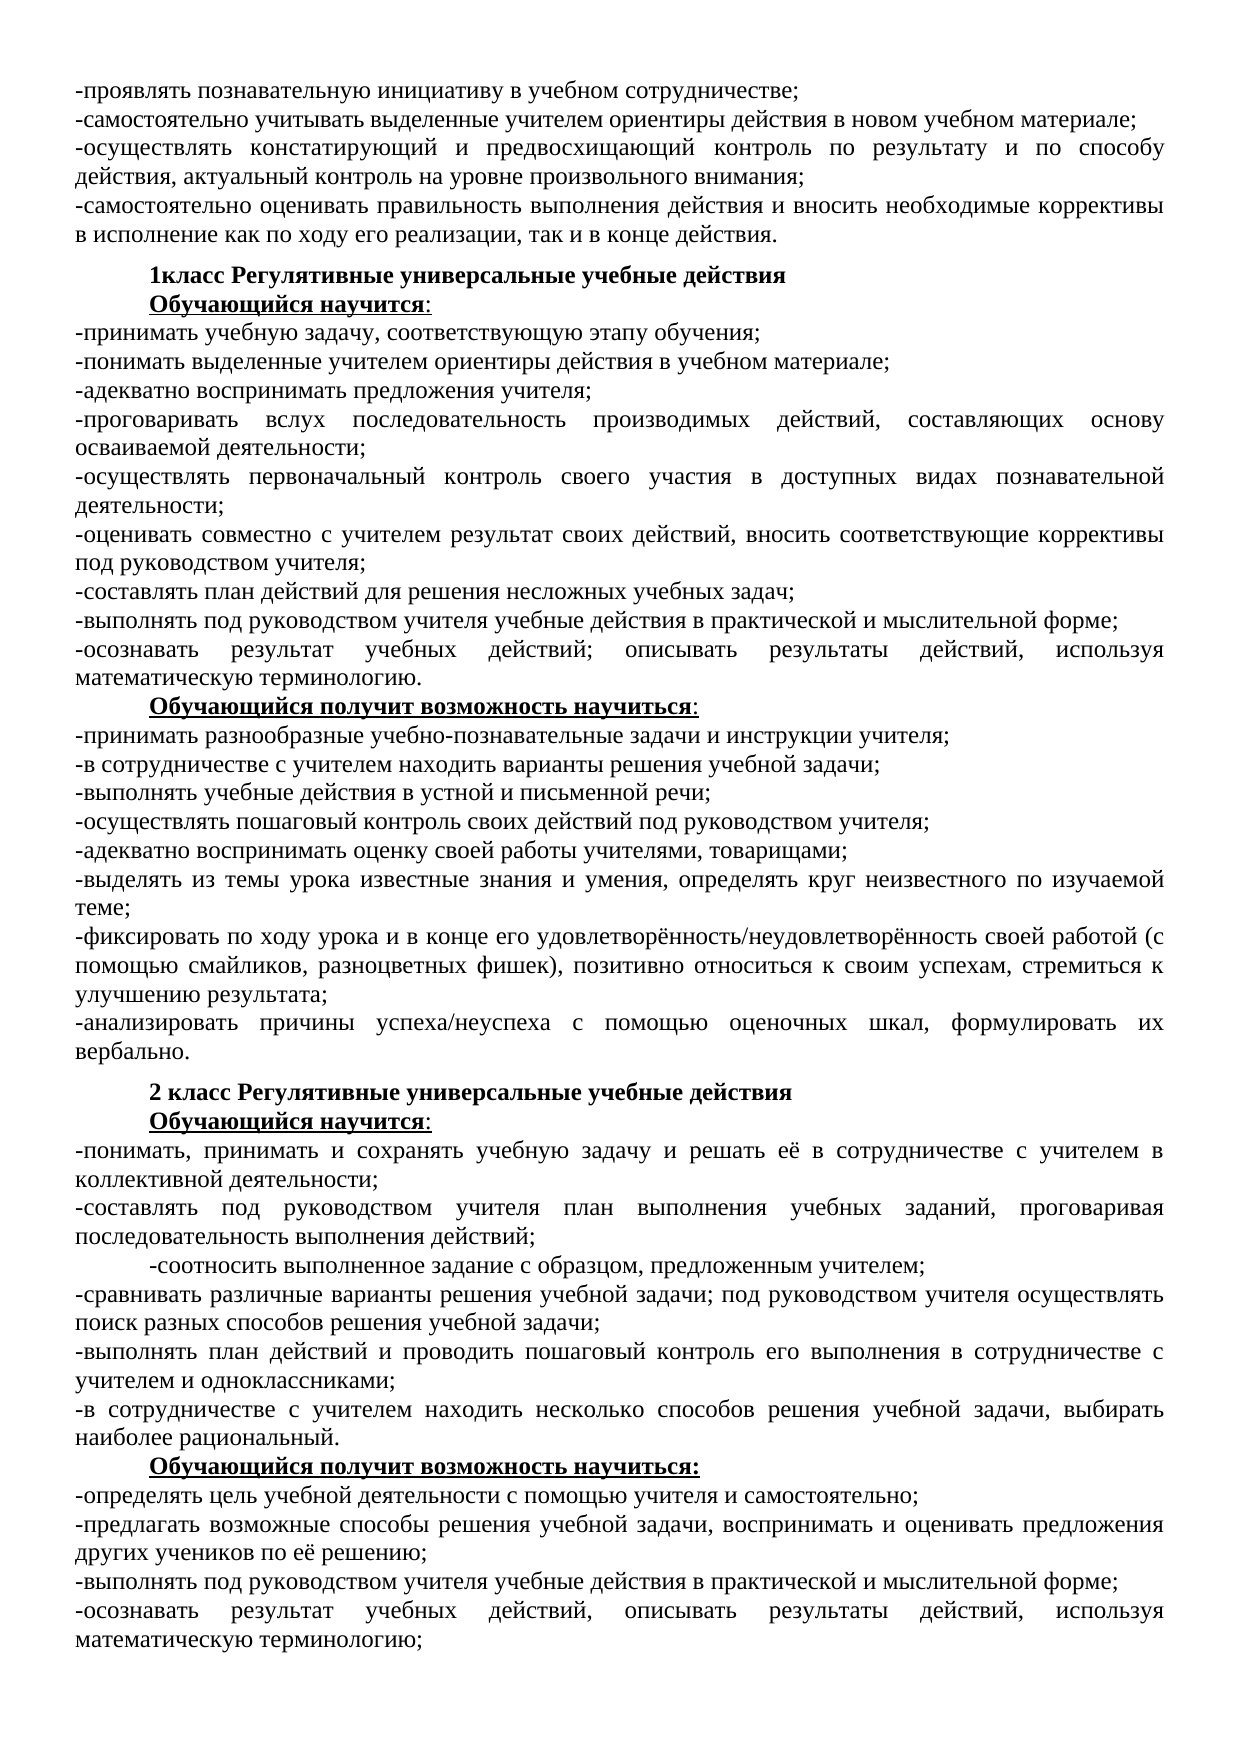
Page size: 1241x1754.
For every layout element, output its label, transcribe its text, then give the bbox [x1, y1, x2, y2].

text -выполнять под руководством учителя учебные действия в практической и мыслительной форме; [75, 605, 1165, 634]
text -самостоятельно оценивать правильность выполнения действия и вносить необходимые коррективы в исполнение как по ходу его реализации, так и в конце действия. [75, 190, 1165, 247]
text -фиксировать по ходу урока и в конце его удовлетворённость/неудовлетворённость своей работой (с помощью смайликов, разноцветных фишек), позитивно относиться к своим успехам, стремиться к улучшению результата; [75, 921, 1165, 1007]
text -проговаривать вслух последовательность производимых действий, составляющих основу осваиваемой деятельности; [75, 404, 1165, 461]
text Обучающийся научится: [75, 289, 1165, 317]
text -самостоятельно учитывать выделенные учителем ориентиры действия в новом учебном материале; [75, 104, 1165, 132]
text -принимать учебную задачу, соответствующую этапу обучения; [75, 317, 1165, 346]
text Обучающийся получит возможность научиться: [75, 1451, 1165, 1480]
text -адекватно воспринимать предложения учителя; [75, 375, 1165, 404]
text Обучающийся получит возможность научиться: [75, 691, 1165, 720]
text -выполнять план действий и проводить пошаговый контроль его выполнения в сотрудничестве с учителем и одноклассниками; [75, 1336, 1165, 1394]
text -предлагать возможные способы решения учебной задачи, воспринимать и оценивать предложения других учеников по её решению; [75, 1509, 1165, 1566]
text -понимать, принимать и сохранять учебную задачу и решать её в сотрудничестве с учителем в коллективной деятельности; [75, 1135, 1165, 1192]
text -принимать разнообразные учебно-познавательные задачи и инструкции учителя; [75, 720, 1165, 749]
text -выделять из темы урока известные знания и умения, определять круг неизвестного по изучаемой теме; [75, 864, 1165, 921]
text -осознавать результат учебных действий, описывать результаты действий, используя математическую терминологию; [75, 1595, 1165, 1652]
text -выполнять учебные действия в устной и письменной речи; [75, 777, 1165, 806]
text -понимать выделенные учителем ориентиры действия в учебном материале; [75, 346, 1165, 375]
text -оценивать совместно с учителем результат своих действий, вносить соответствующие коррективы под руководством учителя; [75, 519, 1165, 576]
text 1класс Регулятивные универсальные учебные действия [75, 260, 1165, 289]
text -адекватно воспринимать оценку своей работы учителями, товарищами; [75, 835, 1165, 864]
text -соотносить выполненное задание с образцом, предложенным учителем; [75, 1250, 1165, 1279]
text -в сотрудничестве с учителем находить варианты решения учебной задачи; [75, 749, 1165, 777]
text 2 класс Регулятивные универсальные учебные действия [75, 1077, 1165, 1106]
text -анализировать причины успеха/неуспеха с помощью оценочных шкал, формулировать их вербально. [75, 1007, 1165, 1065]
text -осуществлять пошаговый контроль своих действий под руководством учителя; [75, 806, 1165, 835]
text -сравнивать различные варианты решения учебной задачи; под руководством учителя осуществлять поиск разных способов решения учебной задачи; [75, 1279, 1165, 1336]
text Обучающийся научится: [75, 1106, 1165, 1135]
text -осуществлять констатирующий и предвосхищающий контроль по результату и по способу действия, актуальный контроль на уровне произвольного внимания; [75, 132, 1165, 190]
text -составлять план действий для решения несложных учебных задач; [75, 576, 1165, 605]
text -определять цель учебной деятельности с помощью учителя и самостоятельно; [75, 1480, 1165, 1509]
text -проявлять познавательную инициативу в учебном сотрудничестве; [75, 75, 1165, 104]
text -выполнять под руководством учителя учебные действия в практической и мыслительной форме; [75, 1566, 1165, 1595]
text -осуществлять первоначальный контроль своего участия в доступных видах познавательной деятельности; [75, 461, 1165, 519]
text -осознавать результат учебных действий; описывать результаты действий, используя математическую терминологию. [75, 634, 1165, 691]
text -составлять под руководством учителя план выполнения учебных заданий, проговаривая последовательность выполнения действий; [75, 1192, 1165, 1250]
text -в сотрудничестве с учителем находить несколько способов решения учебной задачи, выбирать наиболее рациональный. [75, 1394, 1165, 1451]
